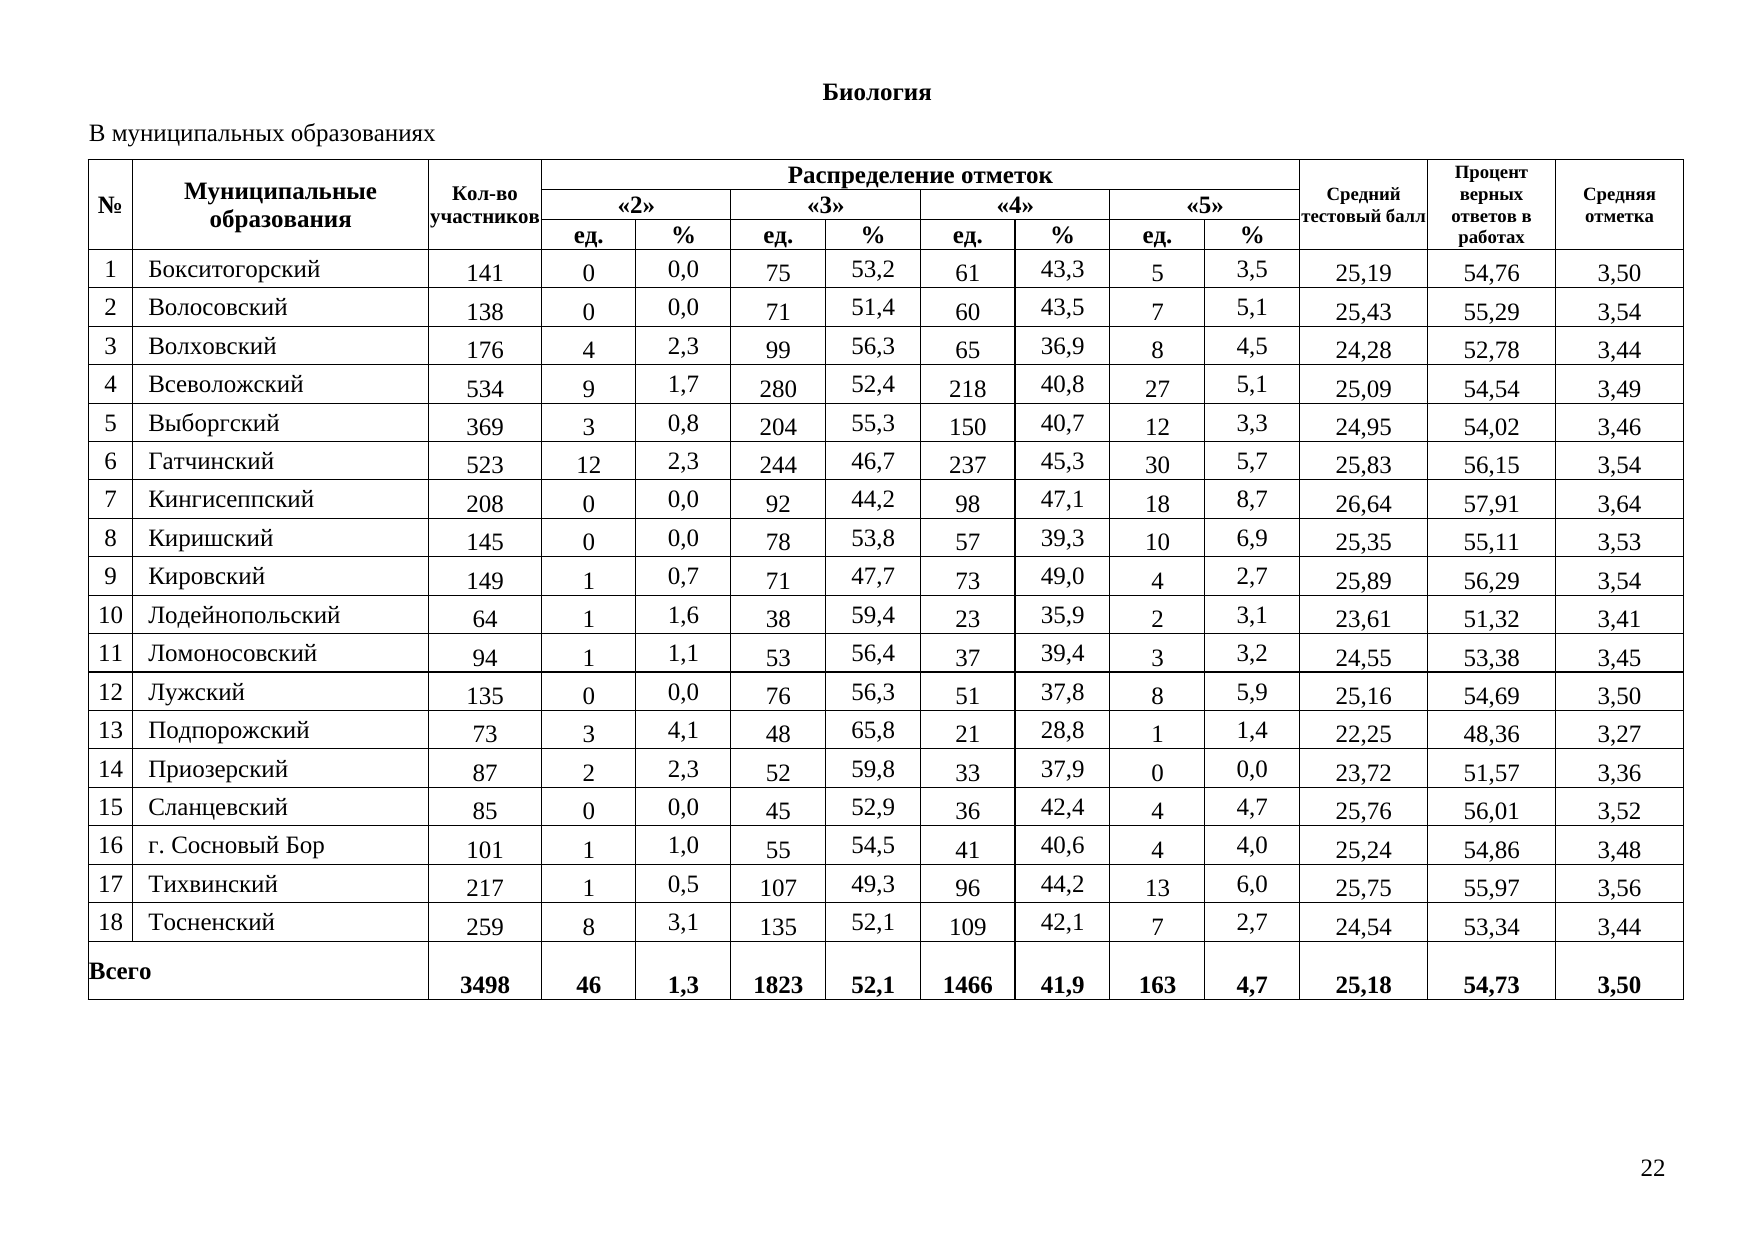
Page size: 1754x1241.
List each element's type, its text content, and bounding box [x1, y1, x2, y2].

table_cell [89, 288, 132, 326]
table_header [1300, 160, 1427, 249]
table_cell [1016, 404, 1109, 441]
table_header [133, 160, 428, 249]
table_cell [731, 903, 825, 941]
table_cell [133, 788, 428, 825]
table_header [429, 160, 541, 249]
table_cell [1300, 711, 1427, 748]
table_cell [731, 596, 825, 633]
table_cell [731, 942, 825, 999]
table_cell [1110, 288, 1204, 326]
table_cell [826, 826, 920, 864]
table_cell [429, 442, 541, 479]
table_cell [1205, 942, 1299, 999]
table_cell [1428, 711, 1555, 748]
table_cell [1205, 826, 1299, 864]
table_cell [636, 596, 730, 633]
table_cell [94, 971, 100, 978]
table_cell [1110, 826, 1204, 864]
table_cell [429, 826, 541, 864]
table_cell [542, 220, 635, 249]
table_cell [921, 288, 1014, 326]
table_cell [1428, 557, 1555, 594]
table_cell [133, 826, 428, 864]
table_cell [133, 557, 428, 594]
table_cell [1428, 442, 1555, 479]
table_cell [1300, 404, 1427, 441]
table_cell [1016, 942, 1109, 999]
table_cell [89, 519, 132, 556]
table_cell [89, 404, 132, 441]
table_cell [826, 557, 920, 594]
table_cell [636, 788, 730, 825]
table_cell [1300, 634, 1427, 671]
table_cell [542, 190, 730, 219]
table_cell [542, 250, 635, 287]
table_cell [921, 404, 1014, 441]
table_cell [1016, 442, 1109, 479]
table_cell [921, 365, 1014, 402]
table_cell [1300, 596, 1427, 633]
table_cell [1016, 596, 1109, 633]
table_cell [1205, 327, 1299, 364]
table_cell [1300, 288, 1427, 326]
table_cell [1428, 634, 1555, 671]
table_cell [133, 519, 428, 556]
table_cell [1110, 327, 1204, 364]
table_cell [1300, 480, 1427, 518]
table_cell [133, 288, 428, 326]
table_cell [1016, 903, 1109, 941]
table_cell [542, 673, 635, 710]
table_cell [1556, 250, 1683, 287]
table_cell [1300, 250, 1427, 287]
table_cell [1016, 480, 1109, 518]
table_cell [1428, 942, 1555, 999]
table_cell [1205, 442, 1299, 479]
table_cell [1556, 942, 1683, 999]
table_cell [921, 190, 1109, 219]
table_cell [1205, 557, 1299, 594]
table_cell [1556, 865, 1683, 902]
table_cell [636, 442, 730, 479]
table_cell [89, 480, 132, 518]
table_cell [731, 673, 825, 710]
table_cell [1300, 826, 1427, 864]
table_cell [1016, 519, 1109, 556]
text В муниципальных образованиях [89, 118, 1665, 147]
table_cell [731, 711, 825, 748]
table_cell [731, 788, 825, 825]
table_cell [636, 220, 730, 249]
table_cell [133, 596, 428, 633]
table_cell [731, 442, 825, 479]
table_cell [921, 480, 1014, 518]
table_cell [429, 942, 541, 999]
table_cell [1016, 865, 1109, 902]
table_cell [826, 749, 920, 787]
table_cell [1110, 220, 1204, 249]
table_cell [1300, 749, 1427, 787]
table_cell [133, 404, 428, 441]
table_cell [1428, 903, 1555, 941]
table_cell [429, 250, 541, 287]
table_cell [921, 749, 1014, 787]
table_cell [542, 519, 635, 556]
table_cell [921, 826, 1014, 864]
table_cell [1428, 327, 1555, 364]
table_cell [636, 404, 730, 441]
text Биология [89, 77, 1665, 106]
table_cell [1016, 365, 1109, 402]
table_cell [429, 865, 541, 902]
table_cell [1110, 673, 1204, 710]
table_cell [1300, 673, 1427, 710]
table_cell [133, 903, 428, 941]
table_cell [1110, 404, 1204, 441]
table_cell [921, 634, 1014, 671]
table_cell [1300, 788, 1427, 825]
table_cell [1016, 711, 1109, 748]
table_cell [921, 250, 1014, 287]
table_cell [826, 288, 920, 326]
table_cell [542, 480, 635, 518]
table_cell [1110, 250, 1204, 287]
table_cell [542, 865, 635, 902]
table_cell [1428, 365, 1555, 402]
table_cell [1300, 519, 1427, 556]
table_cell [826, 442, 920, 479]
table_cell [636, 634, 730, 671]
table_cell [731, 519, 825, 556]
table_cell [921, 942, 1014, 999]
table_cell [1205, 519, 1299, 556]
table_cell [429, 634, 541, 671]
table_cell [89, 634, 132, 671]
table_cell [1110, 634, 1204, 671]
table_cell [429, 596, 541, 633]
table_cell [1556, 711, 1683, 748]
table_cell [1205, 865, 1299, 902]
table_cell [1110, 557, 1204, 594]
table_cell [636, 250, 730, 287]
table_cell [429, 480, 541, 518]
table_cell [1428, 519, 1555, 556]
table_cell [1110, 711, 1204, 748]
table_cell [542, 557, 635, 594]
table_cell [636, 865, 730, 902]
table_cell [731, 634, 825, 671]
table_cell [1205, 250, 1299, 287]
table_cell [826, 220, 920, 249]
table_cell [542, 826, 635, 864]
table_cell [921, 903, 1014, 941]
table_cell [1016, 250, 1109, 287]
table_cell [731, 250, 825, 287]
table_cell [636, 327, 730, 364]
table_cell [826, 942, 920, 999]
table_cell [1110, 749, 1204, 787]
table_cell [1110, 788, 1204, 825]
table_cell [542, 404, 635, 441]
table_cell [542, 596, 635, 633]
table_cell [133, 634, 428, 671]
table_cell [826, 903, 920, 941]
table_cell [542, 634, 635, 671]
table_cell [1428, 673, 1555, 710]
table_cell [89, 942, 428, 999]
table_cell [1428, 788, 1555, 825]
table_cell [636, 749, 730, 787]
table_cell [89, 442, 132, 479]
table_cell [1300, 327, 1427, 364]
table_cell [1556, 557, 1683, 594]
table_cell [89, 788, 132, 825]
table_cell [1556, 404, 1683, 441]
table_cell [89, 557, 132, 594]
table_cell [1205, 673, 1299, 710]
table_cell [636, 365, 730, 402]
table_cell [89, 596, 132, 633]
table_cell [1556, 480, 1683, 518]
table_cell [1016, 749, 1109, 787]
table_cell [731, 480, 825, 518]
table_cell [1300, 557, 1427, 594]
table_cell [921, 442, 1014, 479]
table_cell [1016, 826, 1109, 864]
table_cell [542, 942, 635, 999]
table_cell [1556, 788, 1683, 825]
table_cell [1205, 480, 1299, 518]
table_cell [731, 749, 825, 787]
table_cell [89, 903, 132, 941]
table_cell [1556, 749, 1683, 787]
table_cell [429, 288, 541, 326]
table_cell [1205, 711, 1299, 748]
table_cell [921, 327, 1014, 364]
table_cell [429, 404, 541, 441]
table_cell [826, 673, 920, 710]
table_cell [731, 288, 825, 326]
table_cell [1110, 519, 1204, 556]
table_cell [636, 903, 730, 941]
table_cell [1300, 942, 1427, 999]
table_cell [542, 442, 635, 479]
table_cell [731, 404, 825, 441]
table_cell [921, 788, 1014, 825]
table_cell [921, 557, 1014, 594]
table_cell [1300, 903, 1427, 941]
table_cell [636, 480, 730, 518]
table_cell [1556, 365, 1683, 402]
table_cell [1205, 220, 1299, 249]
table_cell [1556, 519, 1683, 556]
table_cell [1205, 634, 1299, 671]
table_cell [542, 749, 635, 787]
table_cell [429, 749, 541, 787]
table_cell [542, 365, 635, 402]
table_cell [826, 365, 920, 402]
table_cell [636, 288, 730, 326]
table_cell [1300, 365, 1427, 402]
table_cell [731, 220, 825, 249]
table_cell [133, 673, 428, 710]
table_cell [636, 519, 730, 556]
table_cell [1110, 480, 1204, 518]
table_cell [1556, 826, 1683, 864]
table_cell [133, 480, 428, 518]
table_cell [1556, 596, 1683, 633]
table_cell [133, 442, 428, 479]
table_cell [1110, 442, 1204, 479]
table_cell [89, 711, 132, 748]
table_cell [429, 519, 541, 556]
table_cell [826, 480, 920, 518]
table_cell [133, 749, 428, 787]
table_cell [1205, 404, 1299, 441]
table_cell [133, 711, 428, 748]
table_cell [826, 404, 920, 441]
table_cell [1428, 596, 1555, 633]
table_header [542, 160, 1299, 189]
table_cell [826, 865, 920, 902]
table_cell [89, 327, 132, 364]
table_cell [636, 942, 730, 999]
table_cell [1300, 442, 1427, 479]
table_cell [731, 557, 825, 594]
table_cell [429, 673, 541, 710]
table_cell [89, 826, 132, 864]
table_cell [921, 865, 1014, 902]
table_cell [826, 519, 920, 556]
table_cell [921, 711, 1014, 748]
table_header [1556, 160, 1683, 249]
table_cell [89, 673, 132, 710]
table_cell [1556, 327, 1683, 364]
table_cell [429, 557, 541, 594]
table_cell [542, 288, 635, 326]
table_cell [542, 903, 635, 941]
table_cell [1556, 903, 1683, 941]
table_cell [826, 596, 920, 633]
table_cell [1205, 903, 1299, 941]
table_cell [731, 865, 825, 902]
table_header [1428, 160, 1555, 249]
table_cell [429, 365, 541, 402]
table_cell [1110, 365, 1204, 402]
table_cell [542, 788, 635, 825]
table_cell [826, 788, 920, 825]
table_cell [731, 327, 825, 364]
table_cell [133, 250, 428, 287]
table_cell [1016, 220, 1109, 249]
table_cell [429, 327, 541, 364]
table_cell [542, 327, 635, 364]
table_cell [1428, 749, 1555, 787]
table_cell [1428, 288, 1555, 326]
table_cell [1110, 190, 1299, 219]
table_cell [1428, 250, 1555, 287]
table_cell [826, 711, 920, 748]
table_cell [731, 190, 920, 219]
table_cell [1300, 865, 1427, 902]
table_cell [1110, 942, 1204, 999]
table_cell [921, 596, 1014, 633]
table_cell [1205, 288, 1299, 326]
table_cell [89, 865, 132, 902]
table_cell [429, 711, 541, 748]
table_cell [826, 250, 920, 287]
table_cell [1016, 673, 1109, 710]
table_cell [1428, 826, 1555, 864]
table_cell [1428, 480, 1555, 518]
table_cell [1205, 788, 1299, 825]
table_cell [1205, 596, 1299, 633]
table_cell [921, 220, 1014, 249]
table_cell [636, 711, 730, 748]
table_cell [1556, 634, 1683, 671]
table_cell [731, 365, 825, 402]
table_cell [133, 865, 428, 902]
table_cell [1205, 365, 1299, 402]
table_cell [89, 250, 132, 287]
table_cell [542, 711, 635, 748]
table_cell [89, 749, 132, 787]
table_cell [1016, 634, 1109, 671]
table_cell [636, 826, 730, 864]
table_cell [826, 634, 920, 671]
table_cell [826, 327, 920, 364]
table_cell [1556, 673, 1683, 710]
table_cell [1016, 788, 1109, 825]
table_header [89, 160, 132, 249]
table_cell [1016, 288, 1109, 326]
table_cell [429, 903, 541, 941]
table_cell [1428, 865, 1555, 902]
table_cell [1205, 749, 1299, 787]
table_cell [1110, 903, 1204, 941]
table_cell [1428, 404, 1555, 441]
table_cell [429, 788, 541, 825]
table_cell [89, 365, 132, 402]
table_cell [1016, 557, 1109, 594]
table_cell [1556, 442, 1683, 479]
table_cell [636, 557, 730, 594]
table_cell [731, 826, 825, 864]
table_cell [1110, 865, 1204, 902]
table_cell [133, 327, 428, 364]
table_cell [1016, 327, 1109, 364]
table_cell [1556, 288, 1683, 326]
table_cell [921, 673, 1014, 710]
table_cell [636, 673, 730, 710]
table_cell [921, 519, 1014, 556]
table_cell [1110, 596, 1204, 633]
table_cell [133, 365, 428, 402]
